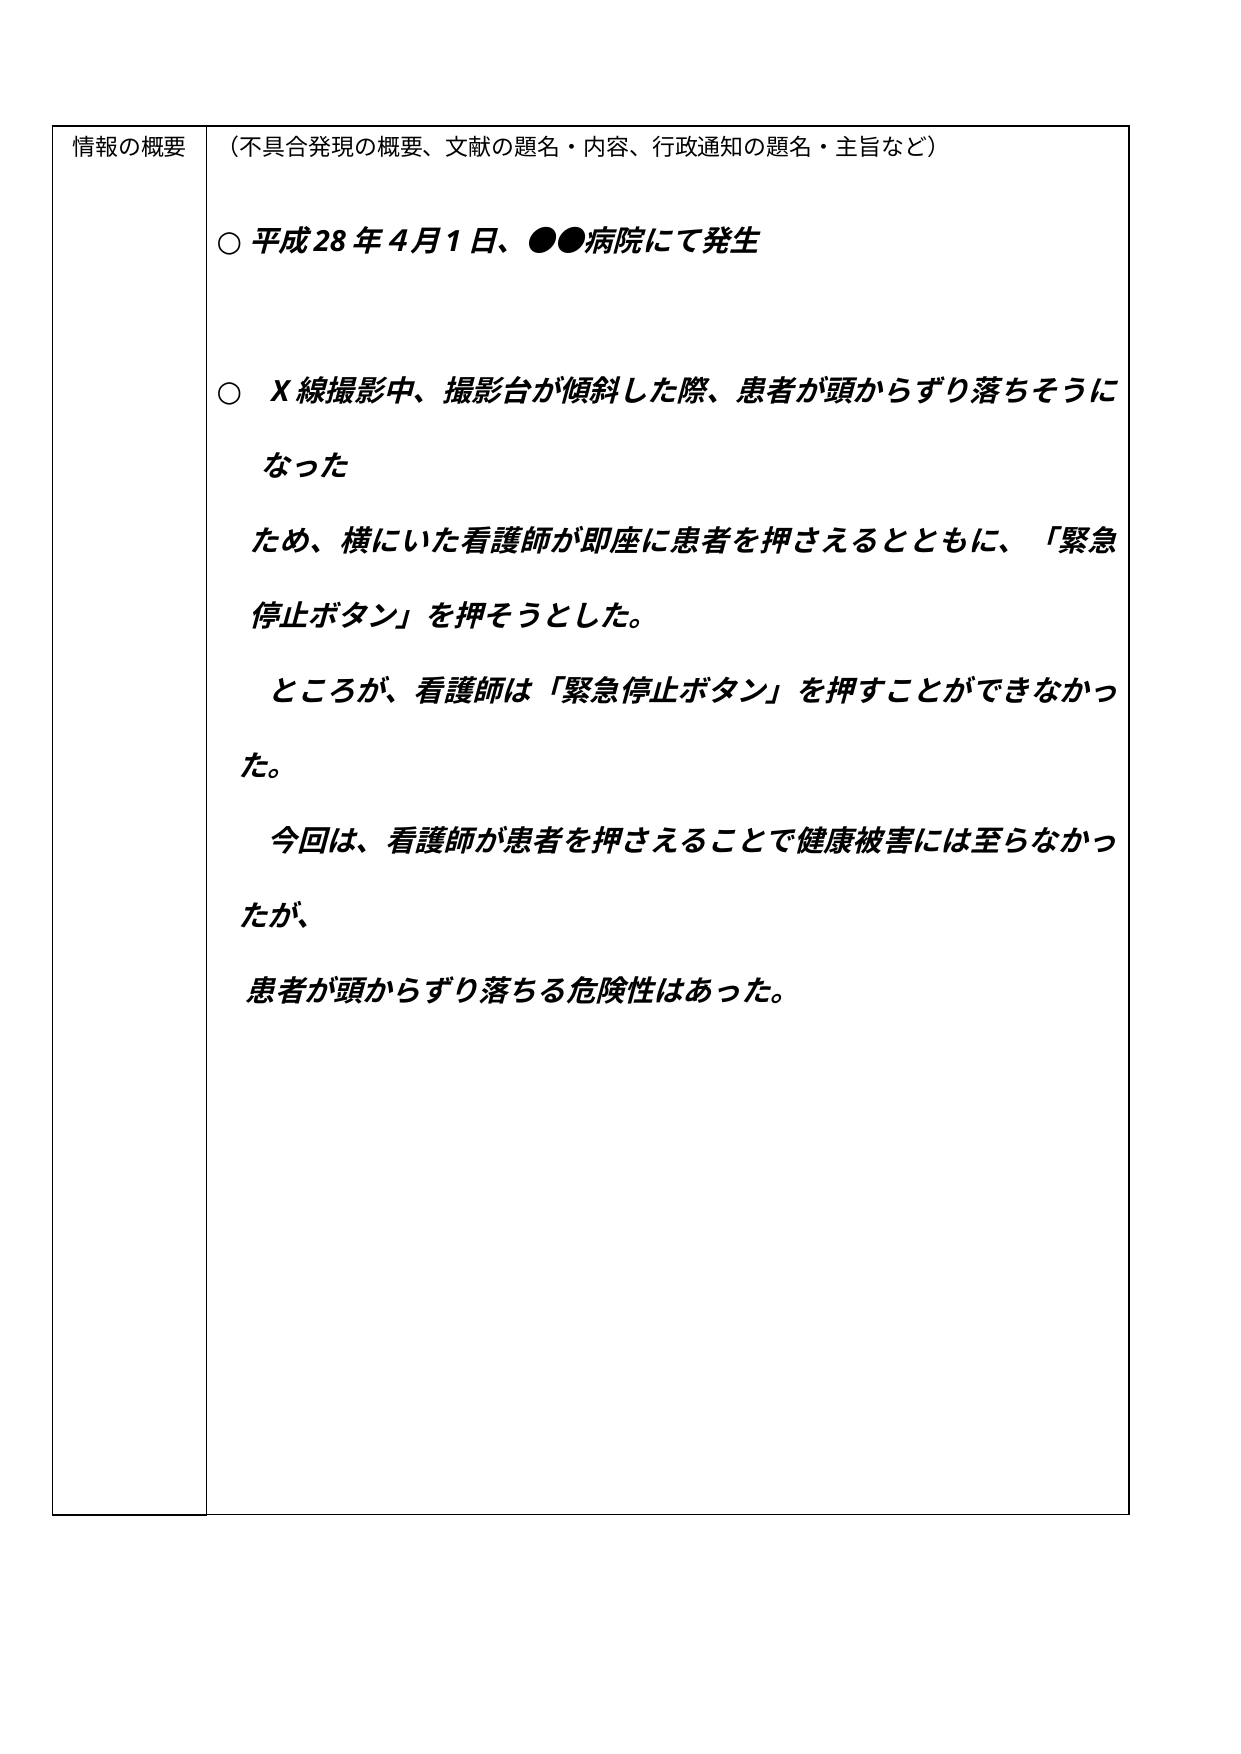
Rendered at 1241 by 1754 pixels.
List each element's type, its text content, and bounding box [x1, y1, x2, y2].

table_cell （不具合発現の概要、文献の題名・内容、行政通知の題名・主旨など） ○ 平成28年４月1日、●●病院にて発生 ○ X線撮影中、撮影台が傾斜した際、患者が頭からずり落ちそうになった ため、横にいた看護師が即座に患者を押さえるとともに、「緊急停止ボタン」を押そうとした。 ところが、看護師は「緊急停止ボタン」を押すことができなかった。 今回は、看護師が患者を押さえることで健康被害には至らなかったが、 患者が頭からずり落ちる危険性はあった。 [207, 127, 1128, 1514]
table_cell 情報の概要 [53, 127, 206, 1514]
